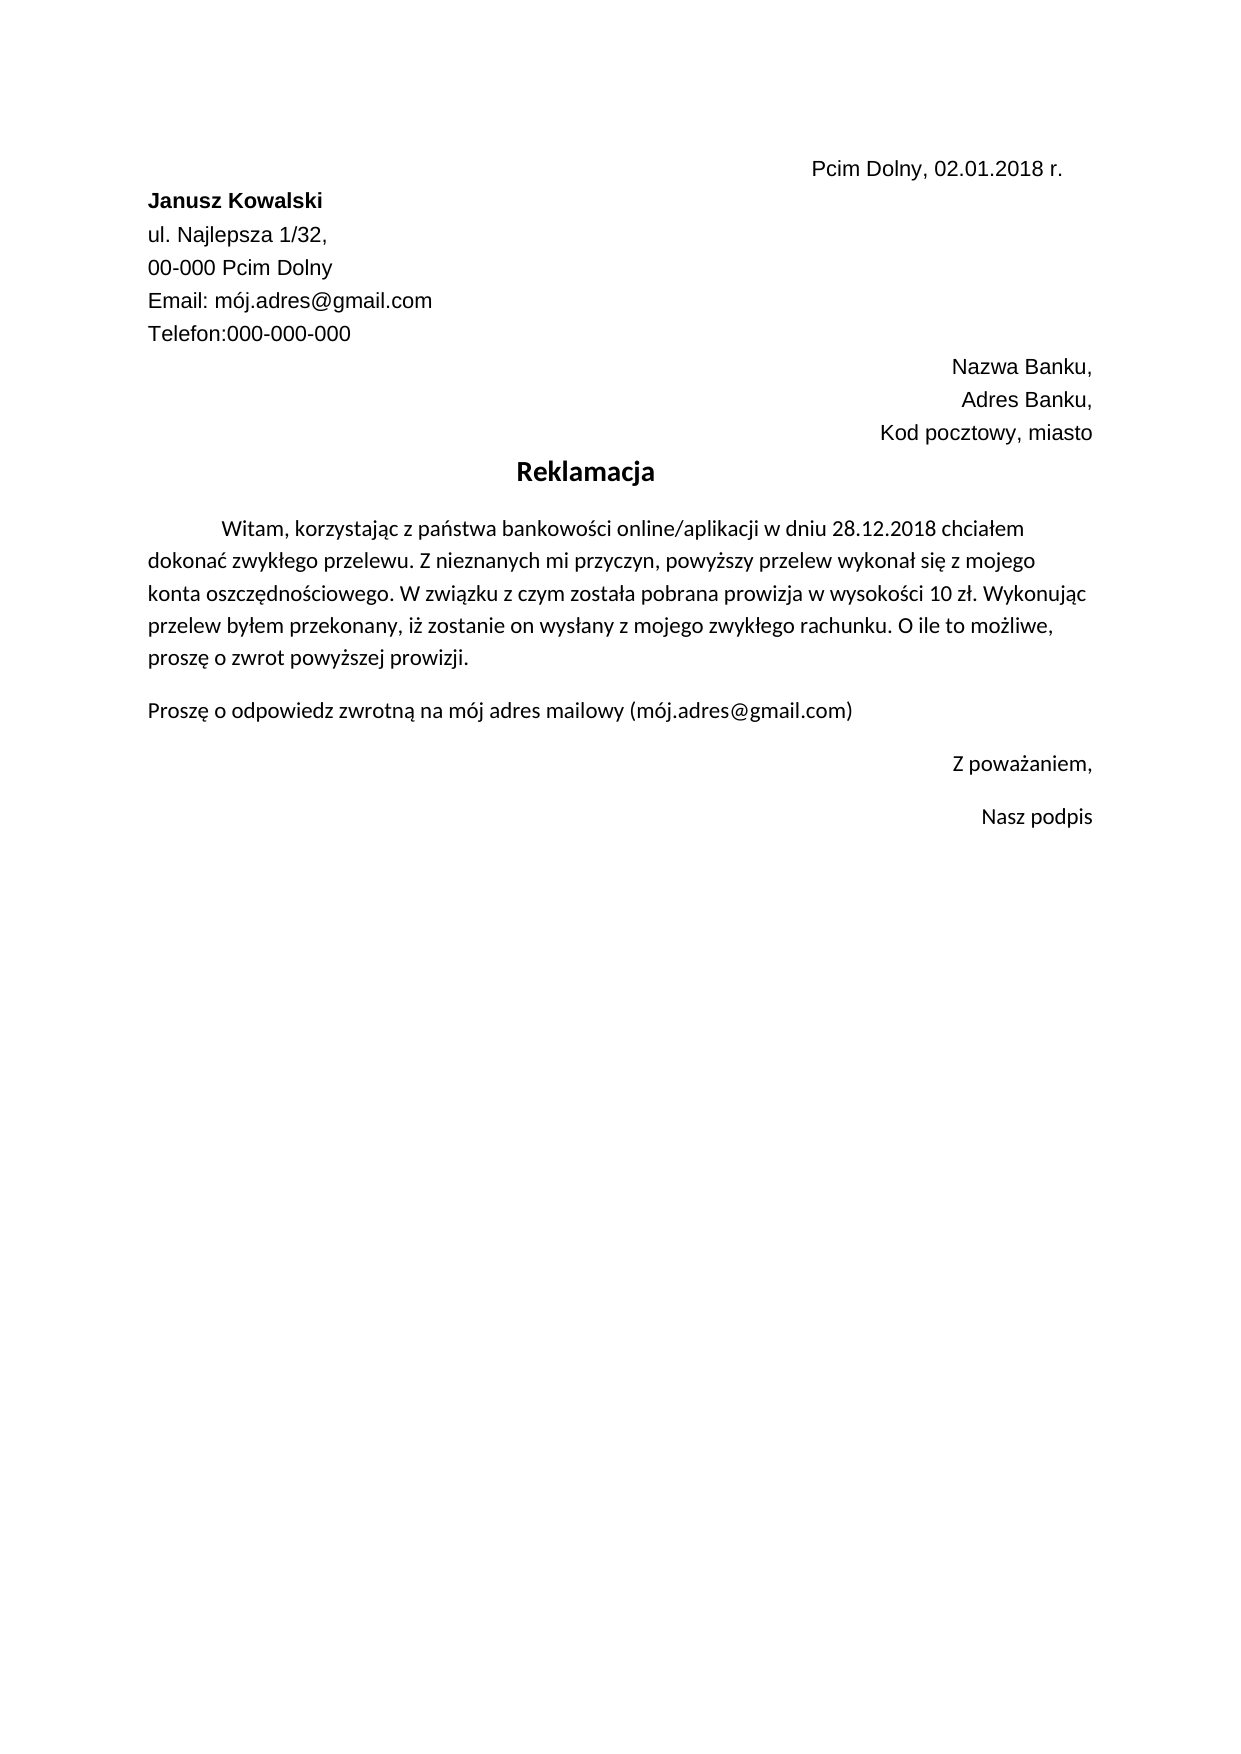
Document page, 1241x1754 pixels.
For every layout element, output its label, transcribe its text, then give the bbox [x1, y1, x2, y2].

text Proszę o odpowiedz zwrotną na mój adres mailowy (mój.adres@gmail.com) [148, 696, 1093, 724]
text Pcim Dolny, 02.01.2018 r. [811, 155, 922, 181]
text Janusz Kowalski [148, 188, 1093, 214]
text Telefon:000-000-000 [148, 321, 1093, 346]
text Email: mój.adres@gmail.com [148, 287, 1093, 313]
text Kod pocztowy, miasto [148, 419, 1093, 445]
text Nasz podpis [148, 802, 1093, 830]
text 00-000 Pcim Dolny [148, 254, 1093, 280]
text Nazwa Banku, [148, 353, 1093, 379]
text ul. Najlepsza 1/32, [148, 221, 1093, 247]
text Adres Banku, [148, 387, 1093, 412]
text Witam, korzystając z państwa bankowości online/aplikacji w dniu 28.12.2018 chciałem dokonać zwykłego przelewu. Z nieznanych mi przyczyn, powyższy przelew wykonał się z mojego konta oszczędnościowego. W związku z czym została pobrana prowizja w wysokości 10 zł. Wykonując przelew byłem przekonany, iż zostanie on wysłany z mojego zwykłego rachunku. O ile to możliwe, proszę o zwrot powyższej prowizji. [148, 514, 1093, 671]
text Z poważaniem, [148, 749, 1093, 777]
text Reklamacja [148, 453, 1093, 488]
